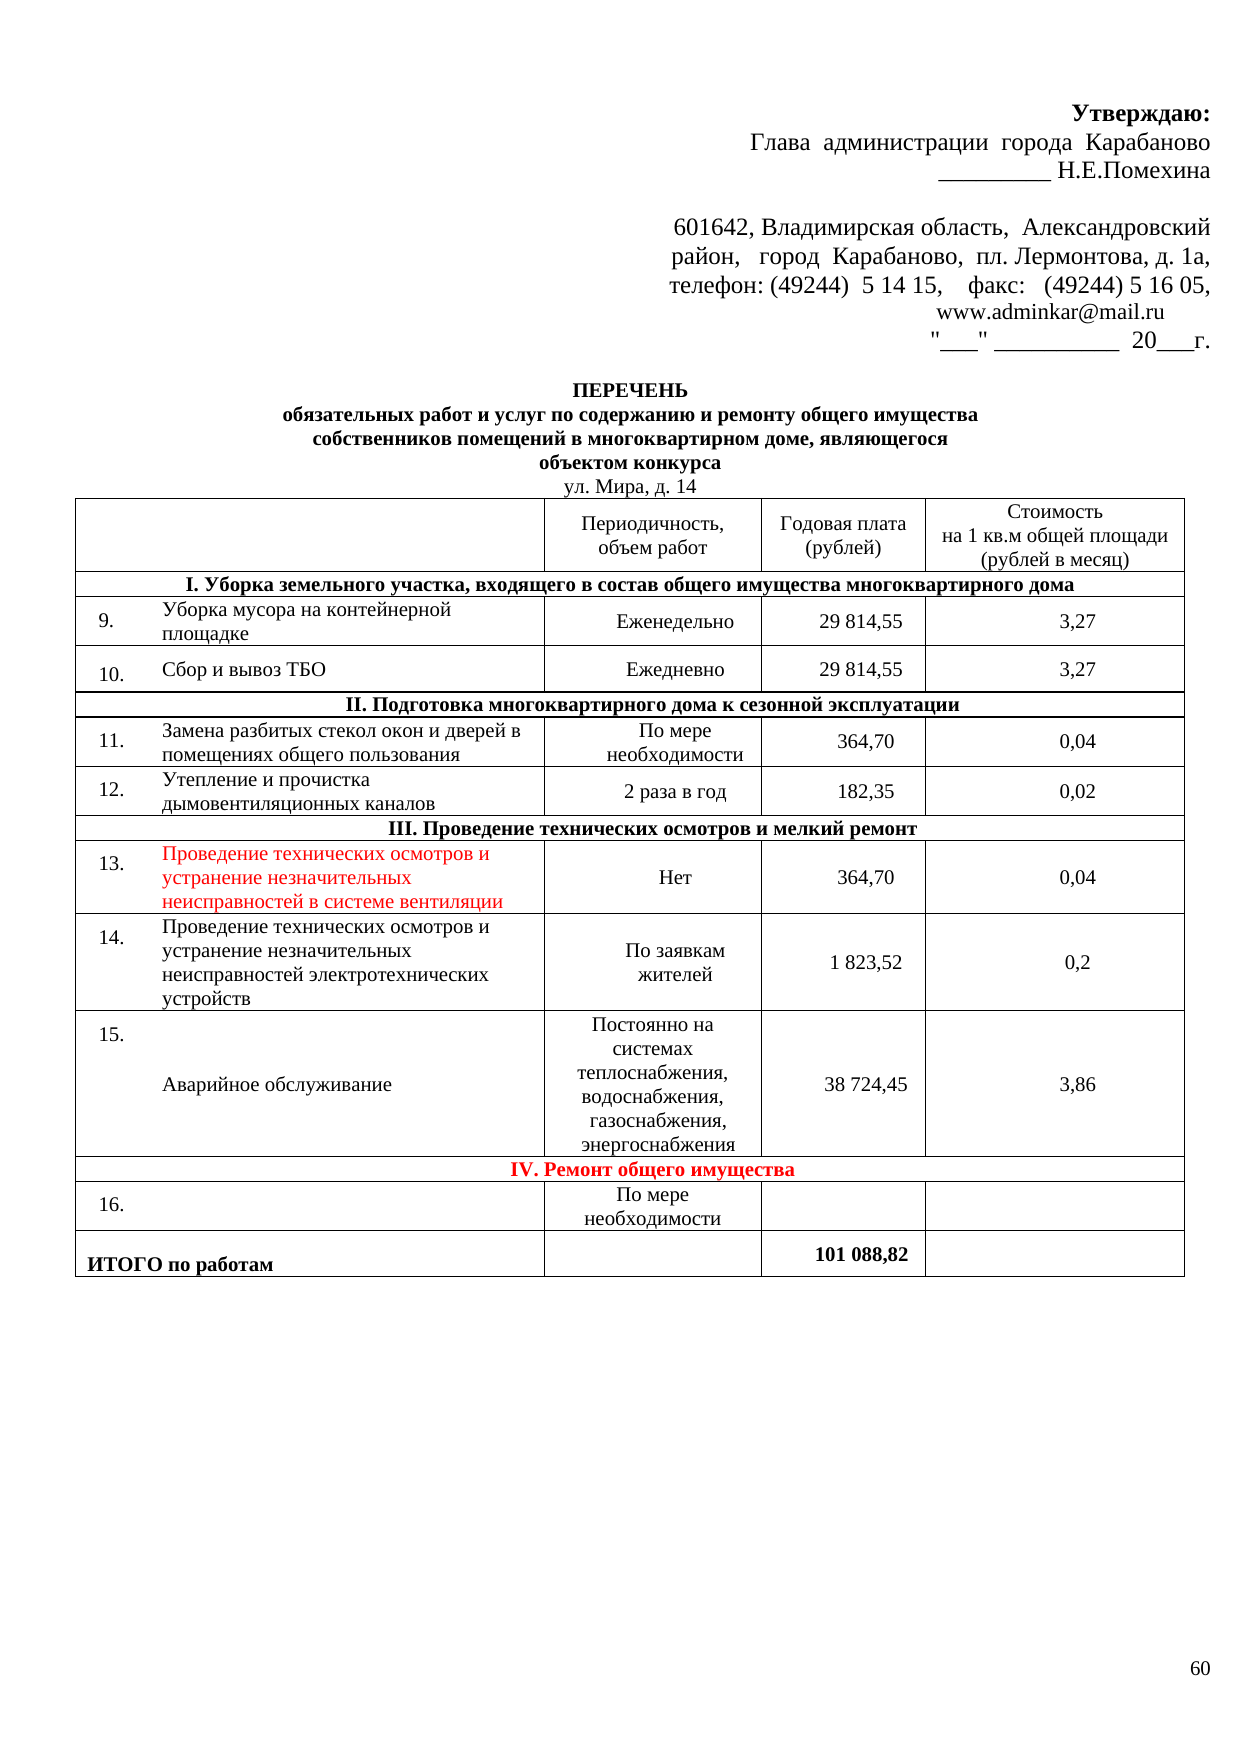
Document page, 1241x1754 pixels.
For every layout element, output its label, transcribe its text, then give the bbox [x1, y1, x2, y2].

table_cell 29 814,55 [762, 597, 925, 645]
table_cell [76, 767, 151, 815]
text район, город Карабаново, пл. Лермонтова, д. 1а, [94, 241, 1211, 270]
table_cell 3,27 [926, 646, 1184, 691]
table_cell Аварийное обслуживание [151, 1011, 544, 1156]
table_cell 101 088,82 [762, 1231, 925, 1276]
table_cell [926, 1231, 1184, 1276]
table_cell По мере необходимости [545, 718, 761, 766]
table_cell [76, 1182, 151, 1230]
table_cell Периодичность, объем работ [545, 499, 761, 571]
table_cell [76, 646, 151, 691]
table_cell [926, 1182, 1184, 1230]
table_cell Нет [545, 841, 761, 913]
table_cell 29 814,55 [762, 646, 925, 691]
table_cell [76, 841, 151, 913]
table_cell 3,86 [926, 1011, 1184, 1156]
text www.adminkar@mail.ru [94, 298, 1211, 325]
table_cell Стоимость на 1 кв.м общей площади (рублей в месяц) [926, 499, 1184, 571]
table_cell 364,70 [762, 841, 925, 913]
table_cell объектом конкурса [76, 450, 1184, 474]
text "___" __________ 20___г. [94, 325, 1211, 353]
table_cell Постоянно на системах теплоснабжения, водоснабжения, газоснабжения, энергоснабжения [545, 1011, 761, 1156]
table_cell [76, 597, 151, 645]
table_header ПЕРЕЧЕНЬ [76, 378, 1184, 402]
table_cell 0,04 [926, 718, 1184, 766]
table_cell собственников помещений в многоквартирном доме, являющегося [76, 426, 1184, 450]
table_cell IV. Ремонт общего имущества [76, 1157, 1184, 1181]
table_cell 38 724,45 [762, 1011, 925, 1156]
table_cell Ежедневно [545, 646, 761, 691]
table_cell 0,04 [926, 841, 1184, 913]
table_cell [545, 1231, 761, 1276]
table_cell [762, 1182, 925, 1230]
table_cell 0,2 [926, 914, 1184, 1010]
table_cell [76, 914, 151, 1010]
table_cell III. Проведение технических осмотров и мелкий ремонт [76, 816, 1184, 840]
table_cell 364,70 [762, 718, 925, 766]
table_cell По мере необходимости [545, 1182, 761, 1230]
table_cell Еженедельно [545, 597, 761, 645]
table_cell II. Подготовка многоквартирного дома к сезонной эксплуатации [76, 693, 1184, 716]
table_cell Проведение технических осмотров и устранение незначительных неисправностей электротехнических устройств [151, 914, 544, 1010]
table_cell 182,35 [762, 767, 925, 815]
text _________ Н.Е.Помехина [94, 155, 1211, 184]
table_cell 1 823,52 [762, 914, 925, 1010]
table_cell ул. Мира, д. 14 [76, 474, 1184, 498]
table_cell ИТОГО по работам [76, 1231, 544, 1276]
text телефон: (49244) 5 14 15, факс: (49244) 5 16 05, [94, 270, 1211, 298]
table_cell Замена разбитых стекол окон и дверей в помещениях общего пользования [151, 718, 544, 766]
text Утверждаю: [94, 98, 1211, 127]
table_cell [151, 1182, 544, 1230]
table_cell 0,02 [926, 767, 1184, 815]
text Глава администрации города Карабаново [94, 127, 1211, 155]
text 601642, Владимирская область, Александровский [94, 212, 1211, 241]
table_cell 2 раза в год [545, 767, 761, 815]
table_cell [76, 1011, 151, 1156]
table_cell Годовая плата (рублей) [762, 499, 925, 571]
table_cell I. Уборка земельного участка, входящего в состав общего имущества многоквартирного дома [76, 572, 1184, 596]
table_cell Проведение технических осмотров и устранение незначительных неисправностей в системе вентиляции [151, 841, 544, 913]
table_cell [76, 718, 151, 766]
table_cell Утепление и прочистка дымовентиляционных каналов [151, 767, 544, 815]
table_cell Уборка мусора на контейнерной площадке [151, 597, 544, 645]
table_cell Сбор и вывоз ТБО [151, 646, 544, 691]
table_cell 3,27 [926, 597, 1184, 645]
table_cell [76, 499, 544, 571]
table_cell По заявкам жителей [545, 914, 761, 1010]
table_cell обязательных работ и услуг по содержанию и ремонту общего имущества [76, 402, 1184, 426]
